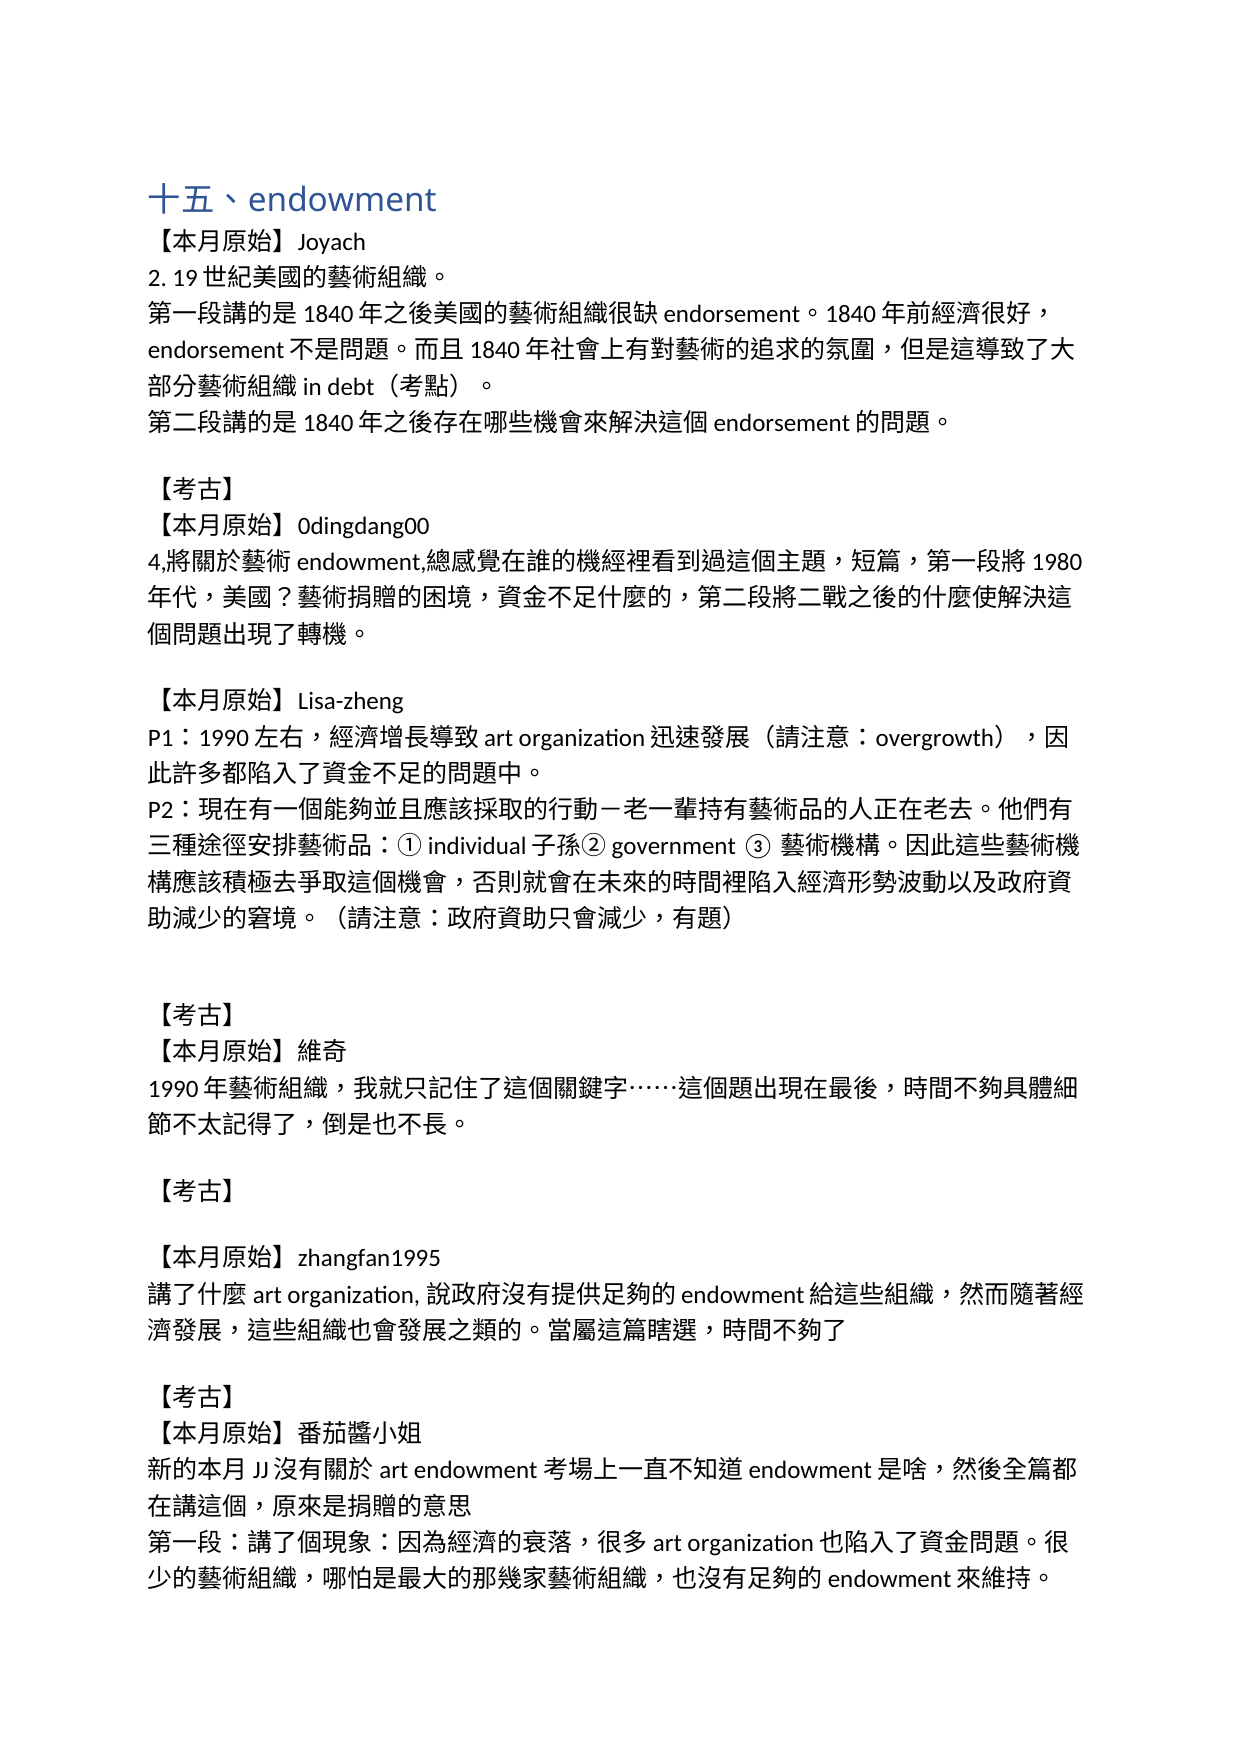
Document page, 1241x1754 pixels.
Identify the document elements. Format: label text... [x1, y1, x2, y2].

subtitle 十五、endowment [148, 173, 1093, 221]
text 1990年藝術組織，我就只記住了這個關鍵字……這個題出現在最後，時間不夠具體細節不太記得了，倒是也不長。 [148, 1068, 1093, 1141]
text P1：1990左右，經濟增長導致art organization迅速發展（請注意：overgrowth），因此許多都陷入了資金不足的問題中。 [148, 717, 1093, 789]
text 【本月原始】Joyach [148, 221, 1093, 257]
text 【考古】 [148, 996, 1093, 1032]
text 【本月原始】0dingdang00 [148, 505, 1093, 542]
text 【本月原始】Lisa-zheng [148, 681, 1093, 717]
text 講了什麼art organization, 說政府沒有提供足夠的endowment給這些組織，然而隨著經濟發展，這些組織也會發展之類的。當屬這篇瞎選，時間不夠了 [148, 1274, 1093, 1347]
text 4,將關於藝術endowment,總感覺在誰的機經裡看到過這個主題，短篇，第一段將1980年代，美國？藝術捐贈的困境，資金不足什麼的，第二段將二戰之後的什麼使解決這個問題出現了轉機。 [148, 542, 1093, 650]
text 第⼆段講的是1840年之後存在哪些機會來解決這個endorsement的問題。 [148, 402, 1093, 438]
text 【考古】 [148, 1377, 1093, 1413]
text 【考古】 [148, 469, 1093, 505]
text 【本月原始】番茄醬小姐 [148, 1413, 1093, 1450]
text 第一段：講了個現象：因為經濟的衰落，很多art organization也陷入了資金問題。很少的藝術組織，哪怕是最大的那幾家藝術組織，也沒有足夠的endowment來維持。 [148, 1522, 1093, 1595]
text 2. 19世紀美國的藝術組織。 [148, 257, 1093, 293]
text 第⼀段講的是1840年之後美國的藝術組織很缺endorsement。1840年前經濟很好，endorsement不是問題。⽽且1840年社會上有對藝術的追求的氛圍，但是這導致了⼤部分藝術組織in debt（考點）。 [148, 293, 1093, 402]
text 【考古】 [148, 1171, 1093, 1207]
text 新的本月JJ沒有關於 art endowment 考場上一直不知道endowment是啥，然後全篇都在講這個，原來是捐贈的意思 [148, 1450, 1093, 1522]
text 【本月原始】zhangfan1995 [148, 1238, 1093, 1274]
text P2：現在有一個能夠並且應該採取的行動－老一輩持有藝術品的人正在老去。他們有三種途徑安排藝術品：①individual子孫②government ③藝術機構。因此這些藝術機構應該積極去爭取這個機會，否則就會在未來的時間裡陷入經濟形勢波動以及政府資助減少的窘境。（請注意：政府資助只會減少，有題） [148, 789, 1093, 934]
text 【本月原始】維奇 [148, 1032, 1093, 1068]
